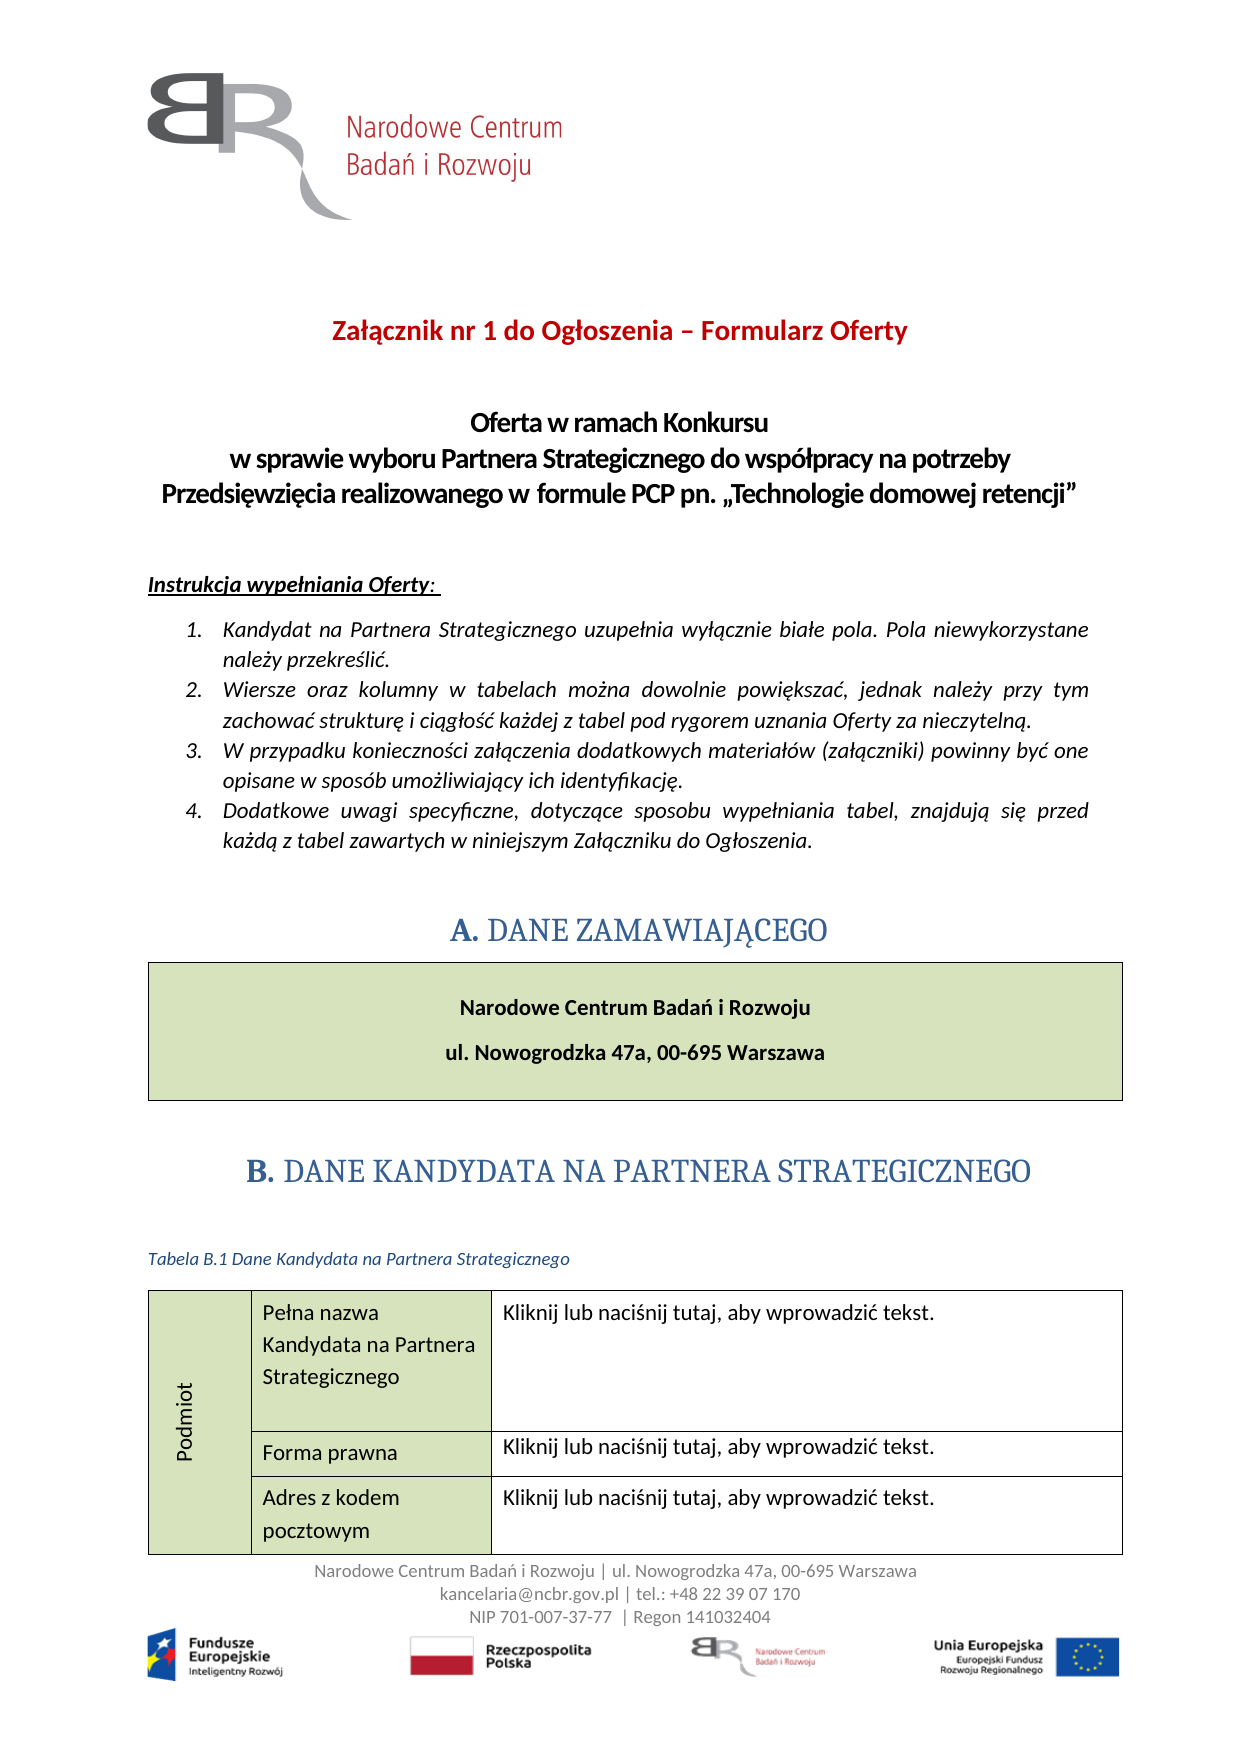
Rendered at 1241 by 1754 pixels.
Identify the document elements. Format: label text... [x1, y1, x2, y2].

picture [147, 1628, 1120, 1681]
table_header Pełna nazwa Kandydata na Partnera Strategicznego [252, 1291, 491, 1431]
list Dodatkowe uwagi specyficzne, dotyczące sposobu wypełniania tabel, znajdują się przed każdą z tabel zawartych w niniejszym Załączniku do Ogłoszenia. [185, 796, 1092, 854]
table_cell Forma prawna [252, 1432, 491, 1476]
picture [147, 73, 562, 220]
text Tabela B.1 Dane Kandydata na Partnera Strategicznego [148, 1247, 1092, 1269]
text Załącznik nr 1 do Ogłoszenia – Formularz Oferty [148, 312, 1092, 348]
table_header Narodowe Centrum Badań i Rozwoju ul. Nowogrodzka 47a, 00-695 Warszawa [149, 963, 1122, 1100]
table_cell Adres z kodem pocztowym [252, 1477, 491, 1554]
table_cell [492, 1477, 1122, 1554]
list W przypadku konieczności załączenia dodatkowych materiałów (załączniki) powinny być one opisane w sposób umożliwiający ich identyfikację. [185, 736, 1092, 794]
table_cell [492, 1432, 1122, 1476]
title Oferta w ramach Konkursu [148, 404, 1092, 440]
title w sprawie wyboru Partnera Strategicznego do współpracy na potrzeby Przedsięwzięcia realizowanego w formule PCP pn. „Technologie domowej retencji” [148, 440, 1092, 511]
list Wiersze oraz kolumny w tabelach można dowolnie powiększać, jednak należy przy tym zachować strukturę i ciągłość każdej z tabel pod rygorem uznania Oferty za nieczytelną. [185, 676, 1092, 734]
subtitle DANE KANDYDATA NA PARTNERA STRATEGICZNEGO [185, 1152, 1092, 1190]
table_header [492, 1291, 1122, 1431]
table_header Podmiot [149, 1291, 251, 1554]
text Instrukcja wypełniania Oferty: [148, 570, 1092, 598]
list Kandydat na Partnera Strategicznego uzupełnia wyłącznie białe pola. Pola niewykorzystane należy przekreślić. [185, 615, 1092, 673]
subtitle DANE ZAMAWIAJĄCEGO [185, 911, 1092, 949]
